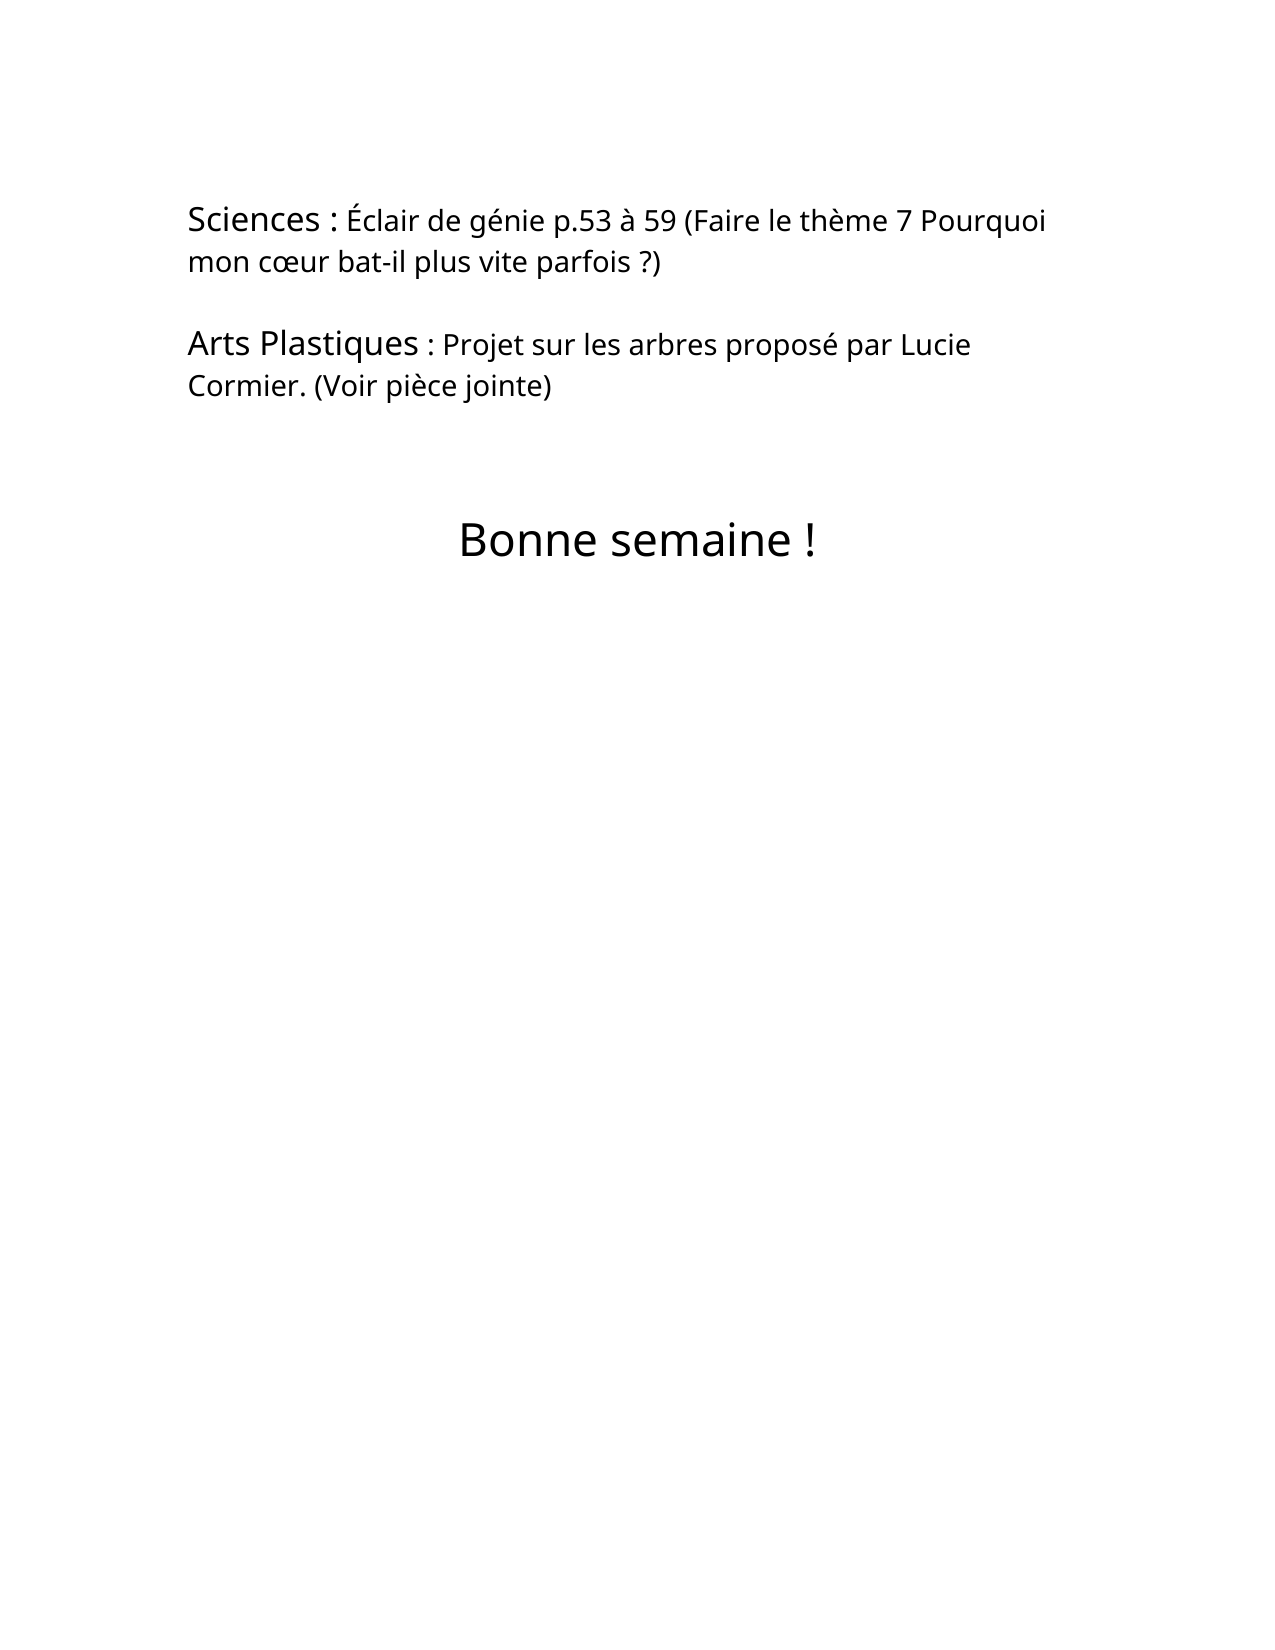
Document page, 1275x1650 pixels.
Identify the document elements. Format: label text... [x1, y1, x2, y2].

text Bonne semaine ! [187, 507, 1087, 570]
text Sciences : Éclair de génie p.53 à 59 (Faire le thème 7 Pourquoi mon cœur bat-il plus vite parfois ?) [187, 195, 1087, 281]
text Arts Plastiques : Projet sur les arbres proposé par Lucie Cormier. (Voir pièce jointe) [187, 320, 1087, 405]
